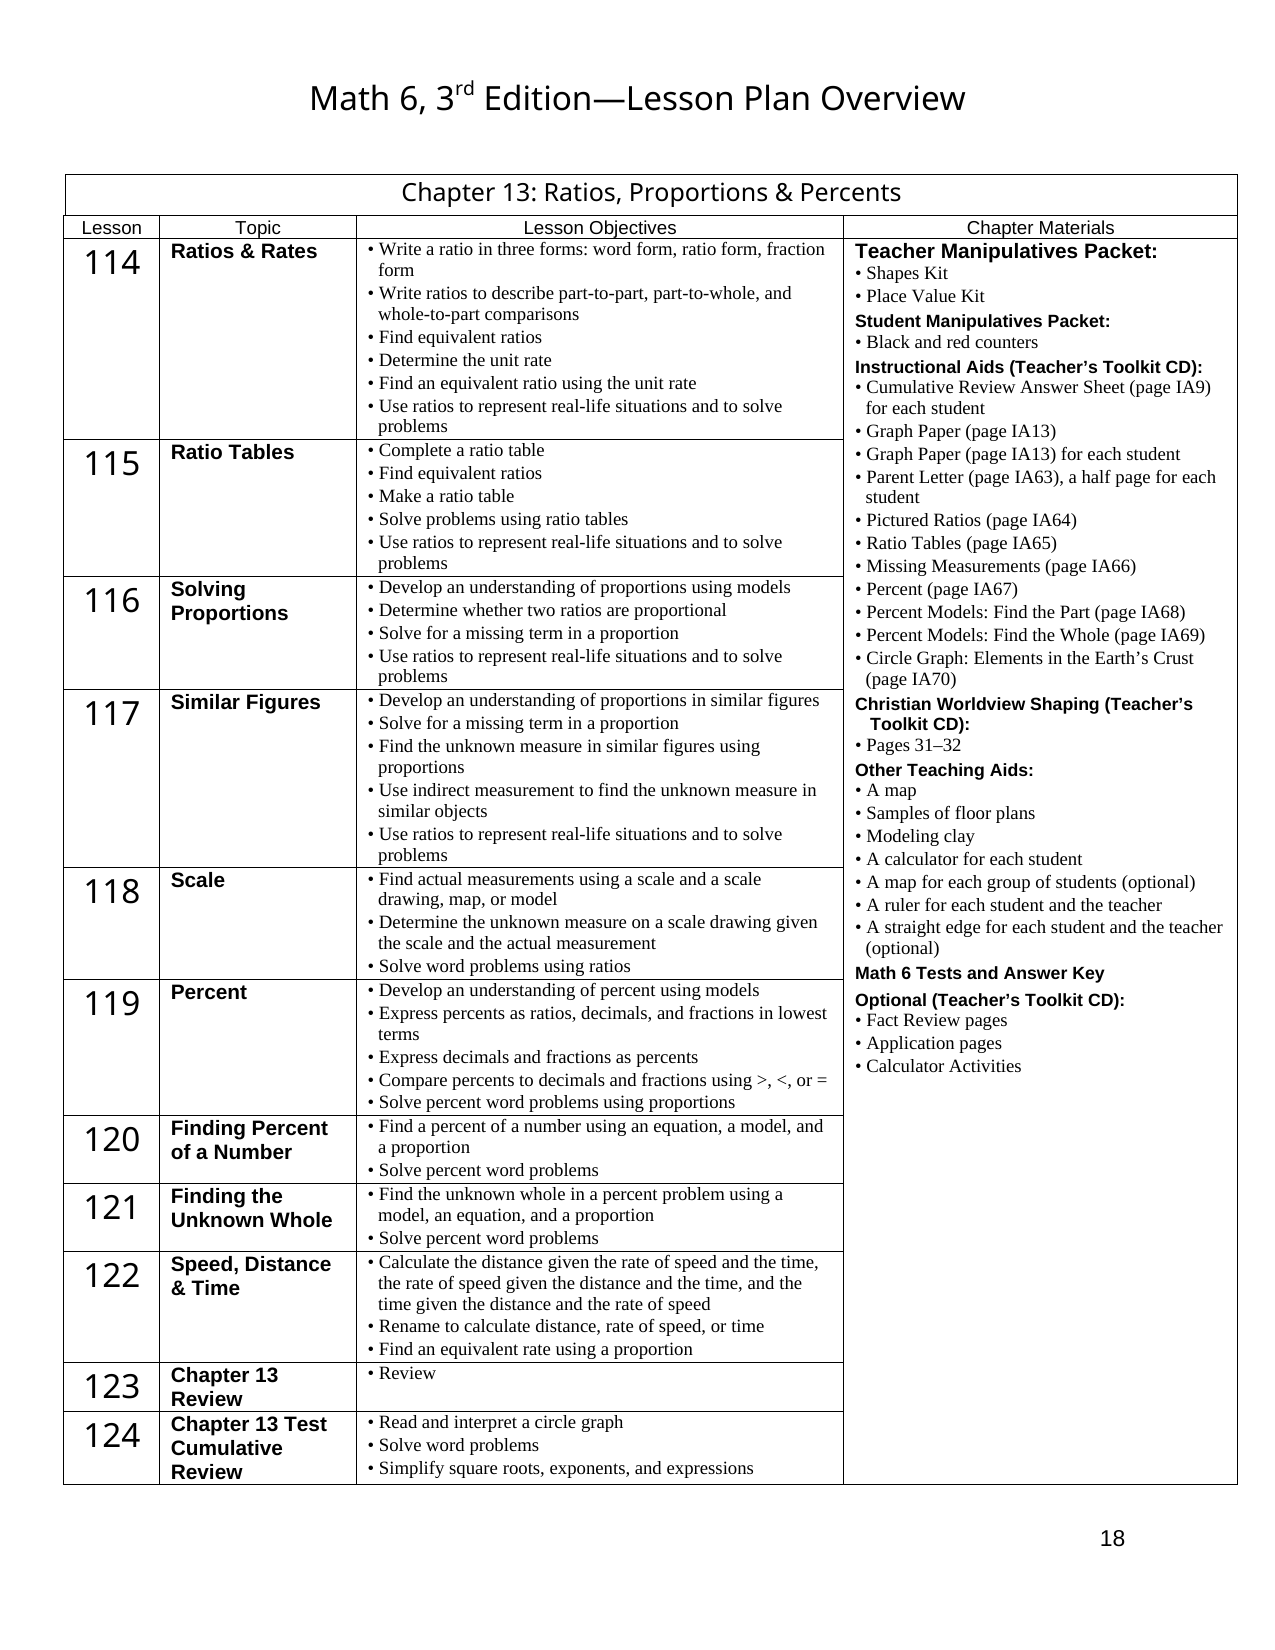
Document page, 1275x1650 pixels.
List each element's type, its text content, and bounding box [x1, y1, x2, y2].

table_cell • Write a ratio in three forms: word form, ratio form, fraction form • Write ratios to describe part-to-part, part-to-whole, and whole-to-part comparisons • Find equivalent ratios • Determine the unit rate • Find an equivalent ratio using the unit rate • Use ratios to represent real-life situations and to solve problems [357, 239, 843, 439]
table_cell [160, 1412, 356, 1484]
table_cell 116 [64, 577, 159, 689]
table_cell 119 [64, 980, 159, 1115]
table_cell 120 [64, 1116, 159, 1183]
table_header Chapter 13: Ratios, Proportions & Percents [66, 175, 1237, 215]
table_cell • Find the unknown whole in a percent problem using a model, an equation, and a proportion • Solve percent word problems [357, 1184, 843, 1251]
table_cell Solving Proportions [160, 577, 356, 689]
table_cell • Find actual measurements using a scale and a scale drawing, map, or model • Determine the unknown measure on a scale drawing given the scale and the actual measurement • Solve word problems using ratios [357, 868, 843, 979]
table_cell • Complete a ratio table • Find equivalent ratios • Make a ratio table • Solve problems using ratio tables • Use ratios to represent real-life situations and to solve problems [357, 440, 843, 576]
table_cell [357, 1412, 843, 1484]
table_cell • Develop an understanding of proportions in similar figures • Solve for a missing term in a proportion • Find the unknown measure in similar figures using proportions • Use indirect measurement to find the unknown measure in similar objects • Use ratios to represent real-life situations and to solve problems [357, 690, 843, 867]
table_cell Topic [160, 216, 356, 238]
table_cell 123 [64, 1363, 159, 1411]
table_cell • Find a percent of a number using an equation, a model, and a proportion • Solve percent word problems [357, 1116, 843, 1183]
table_cell 124 [64, 1412, 159, 1484]
table_cell Percent [160, 980, 356, 1115]
table_cell • Develop an understanding of percent using models • Express percents as ratios, decimals, and fractions in lowest terms • Express decimals and fractions as percents • Compare percents to decimals and fractions using >, <, or = • Solve percent word problems using proportions [357, 980, 843, 1115]
table_cell 118 [64, 868, 159, 979]
table_cell 117 [64, 690, 159, 867]
table_cell Finding the Unknown Whole [160, 1184, 356, 1251]
table_cell Similar Figures [160, 690, 356, 867]
table_cell • Review [357, 1363, 843, 1411]
table_cell Lesson [64, 216, 159, 238]
table_cell 114 [64, 239, 159, 439]
table_cell • Develop an understanding of proportions using models • Determine whether two ratios are proportional • Solve for a missing term in a proportion • Use ratios to represent real-life situations and to solve problems [357, 577, 843, 689]
table_cell 115 [64, 440, 159, 576]
table_cell Scale [160, 868, 356, 979]
table_cell 122 [64, 1252, 159, 1362]
table_cell Finding Percent of a Number [160, 1116, 356, 1183]
table_cell Chapter 13 Review [160, 1363, 356, 1411]
table_cell Speed, Distance & Time [160, 1252, 356, 1362]
table_cell 121 [64, 1184, 159, 1251]
table_cell • Calculate the distance given the rate of speed and the time, the rate of speed given the distance and the time, and the time given the distance and the rate of speed • Rename to calculate distance, rate of speed, or time • Find an equivalent rate using a proportion [357, 1252, 843, 1362]
table_cell Teacher Manipulatives Packet: • Shapes Kit • Place Value Kit Student Manipulatives Packet: • Black and red counters Instructional Aids (Teacher’s Toolkit CD): • Cumulative Review Answer Sheet (page IA9) for each student • Graph Paper (page IA13) • Graph Paper (page IA13) for each student • Parent Letter (page IA63), a half page for each student • Pictured Ratios (page IA64) • Ratio Tables (page IA65) • Missing Measurements (page IA66) • Percent (page IA67) • Percent Models: Find the Part (page IA68) • Percent Models: Find the Whole (page IA69) • Circle Graph: Elements in the Earth’s Crust (page IA70) Christian Worldview Shaping (Teacher’s Toolkit CD): • Pages 31–32 Other Teaching Aids: • A map • Samples of floor plans • Modeling clay • A calculator for each student • A map for each group of students (optional) • A ruler for each student and the teacher • A straight edge for each student and the teacher (optional) Math 6 Tests and Answer Key Optional (Teacher’s Toolkit CD): • Fact Review pages • Application pages • Calculator Activities [844, 239, 1237, 1484]
table_cell Ratio Tables [160, 440, 356, 576]
table_cell Lesson Objectives [357, 216, 843, 238]
table_cell Chapter Materials [844, 216, 1237, 238]
table_cell Ratios & Rates [160, 239, 356, 439]
